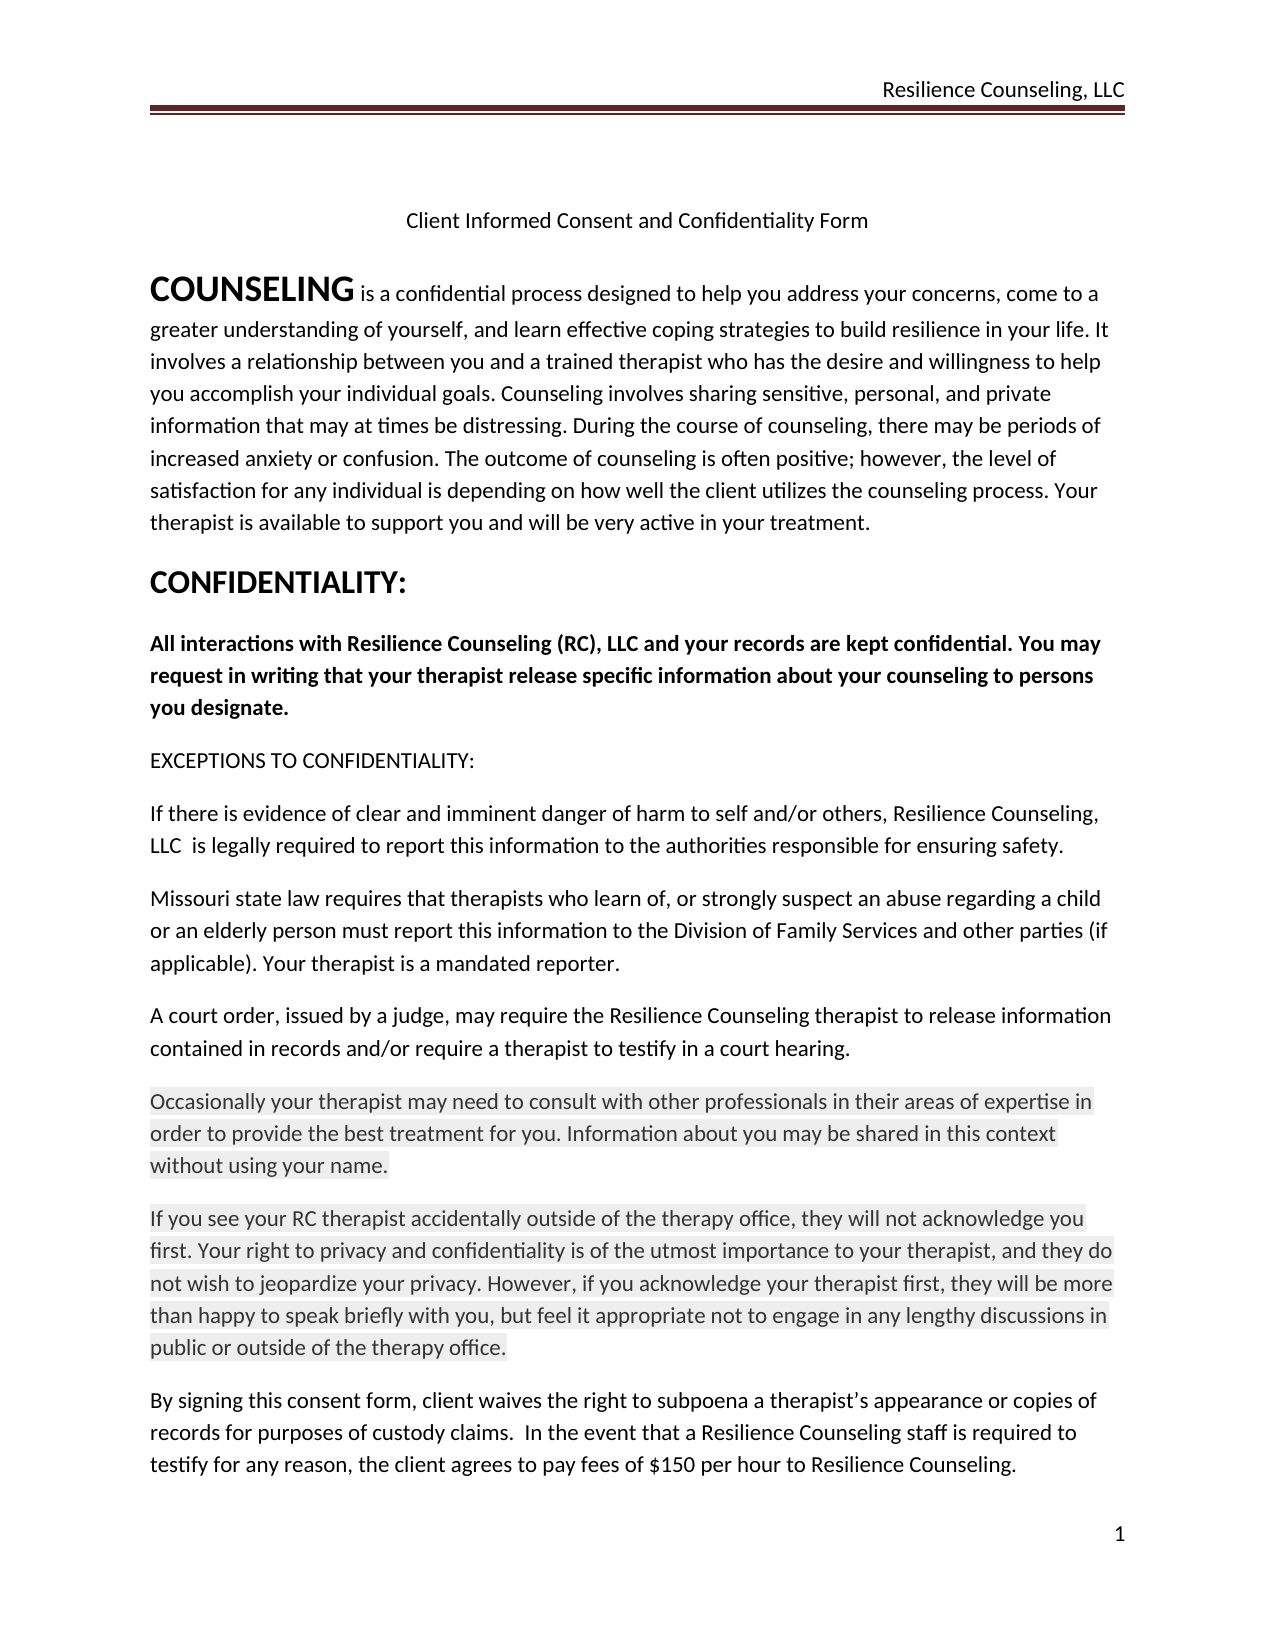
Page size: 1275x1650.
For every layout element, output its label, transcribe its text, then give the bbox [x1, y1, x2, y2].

text Occasionally your therapist may need to consult with other professionals in their areas of expertise in order to provide the best treatment for you. Information about you may be shared in this context without using your name. [150, 1087, 1125, 1179]
text Missouri state law requires that therapists who learn of, or strongly suspect an abuse regarding a child or an elderly person must report this information to the Division of Family Services and other parties (if applicable). Your therapist is a mandated reporter. [150, 884, 1125, 977]
text CONFIDENTIALITY: [150, 561, 1125, 602]
text If you see your RC therapist accidentally outside of the therapy office, they will not acknowledge you first. Your right to privacy and confidentiality is of the utmost importance to your therapist, and they do not wish to jeopardize your privacy. However, if you acknowledge your therapist first, they will be more than happy to speak briefly with you, but feel it appropriate not to engage in any lengthy discussions in public or outside of the therapy office. [150, 1204, 1125, 1361]
text All interactions with Resilience Counseling (RC), LLC and your records are kept confidential. You may request in writing that your therapist release specific information about your counseling to persons you designate. [150, 629, 1125, 721]
text COUNSELING is a confidential process designed to help you address your concerns, come to a greater understanding of yourself, and learn effective coping strategies to build resilience in your life. It involves a relationship between you and a trained therapist who has the desire and willingness to help you accomplish your individual goals. Counseling involves sharing sensitive, personal, and private information that may at times be distressing. During the course of counseling, there may be periods of increased anxiety or confusion. The outcome of counseling is often positive; however, the level of satisfaction for any individual is depending on how well the client utilizes the counseling process. Your therapist is available to support you and will be very active in your treatment. [150, 265, 1125, 536]
text By signing this consent form, client waives the right to subpoena a therapist’s appearance or copies of records for purposes of custody claims. In the event that a Resilience Counseling staff is required to testify for any reason, the client agrees to pay fees of $150 per hour to Resilience Counseling. [150, 1386, 1125, 1478]
text EXCEPTIONS TO CONFIDENTIALITY: [150, 746, 1125, 774]
text A court order, issued by a judge, may require the Resilience Counseling therapist to release information contained in records and/or require a therapist to testify in a court hearing. [150, 1002, 1125, 1062]
text If there is evidence of clear and imminent danger of harm to self and/or others, Resilience Counseling, LLC is legally required to report this information to the authorities responsible for ensuring safety. [150, 799, 1125, 859]
